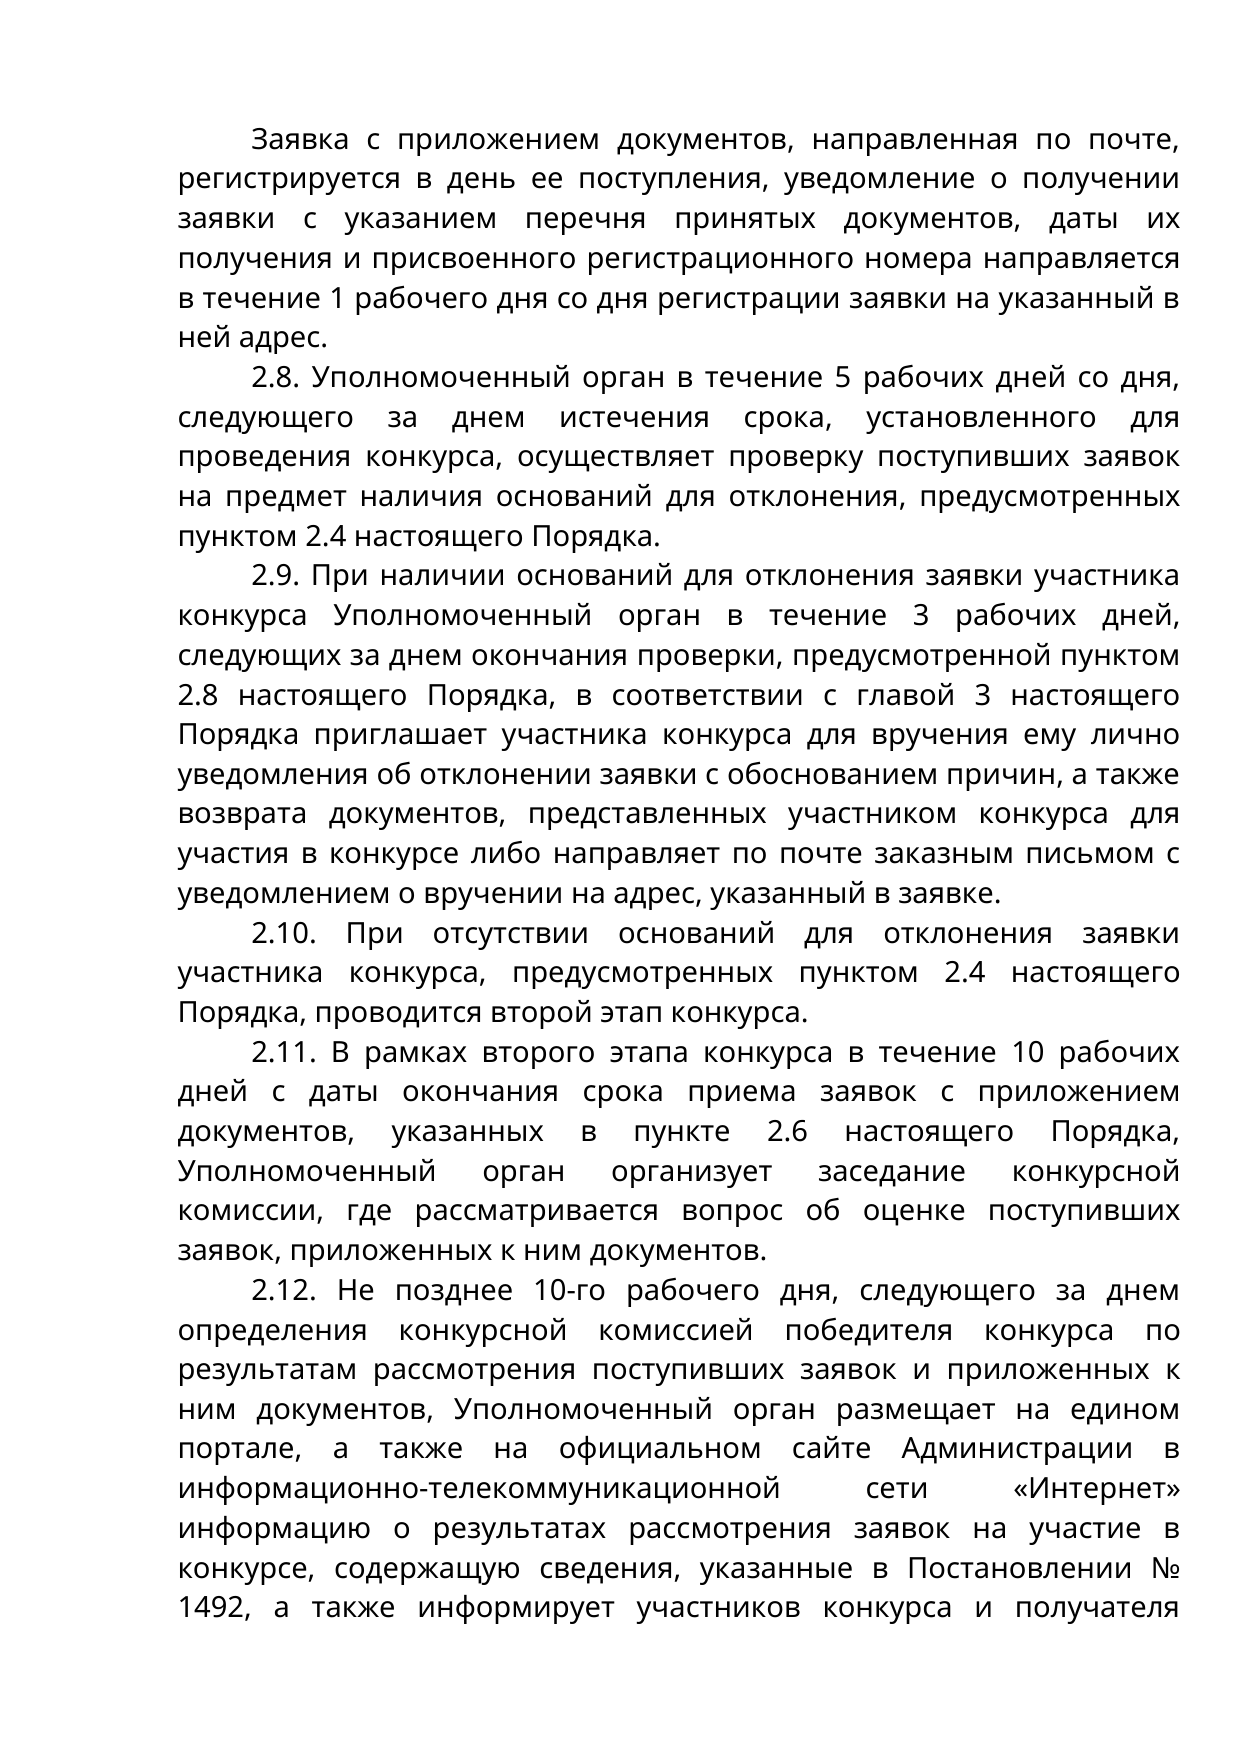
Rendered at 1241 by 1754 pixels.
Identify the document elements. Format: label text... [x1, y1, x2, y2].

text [177, 1269, 1181, 1626]
text Заявка с приложением документов, направленная по почте, регистрируется в день ее поступления, уведомление о получении заявки с указанием перечня принятых документов, даты их получения и присвоенного регистрационного номера направляется в течение 1 рабочего дня со дня регистрации заявки на указанный в ней адрес. [177, 118, 1181, 356]
text 2.11. В рамках второго этапа конкурса в течение 10 рабочих дней с даты окончания срока приема заявок с приложением документов, указанных в пункте 2.6 настоящего Порядка, Уполномоченный орган организует заседание конкурсной комиссии, где рассматривается вопрос об оценке поступивших заявок, приложенных к ним документов. [177, 1031, 1181, 1269]
text 2.8. Уполномоченный орган в течение 5 рабочих дней со дня, следующего за днем истечения срока, установленного для проведения конкурса, осуществляет проверку поступивших заявок на предмет наличия оснований для отклонения, предусмотренных пунктом 2.4 настоящего Порядка. [177, 356, 1181, 555]
text 2.10. При отсутствии оснований для отклонения заявки участника конкурса, предусмотренных пунктом 2.4 настоящего Порядка, проводится второй этап конкурса. [177, 912, 1181, 1031]
text 2.9. При наличии оснований для отклонения заявки участника конкурса Уполномоченный орган в течение 3 рабочих дней, следующих за днем окончания проверки, предусмотренной пунктом 2.8 настоящего Порядка, в соответствии с главой 3 настоящего Порядка приглашает участника конкурса для вручения ему лично уведомления об отклонении заявки с обоснованием причин, а также возврата документов, представленных участником конкурса для участия в конкурсе либо направляет по почте заказным письмом с уведомлением о вручении на адрес, указанный в заявке. [177, 555, 1181, 912]
